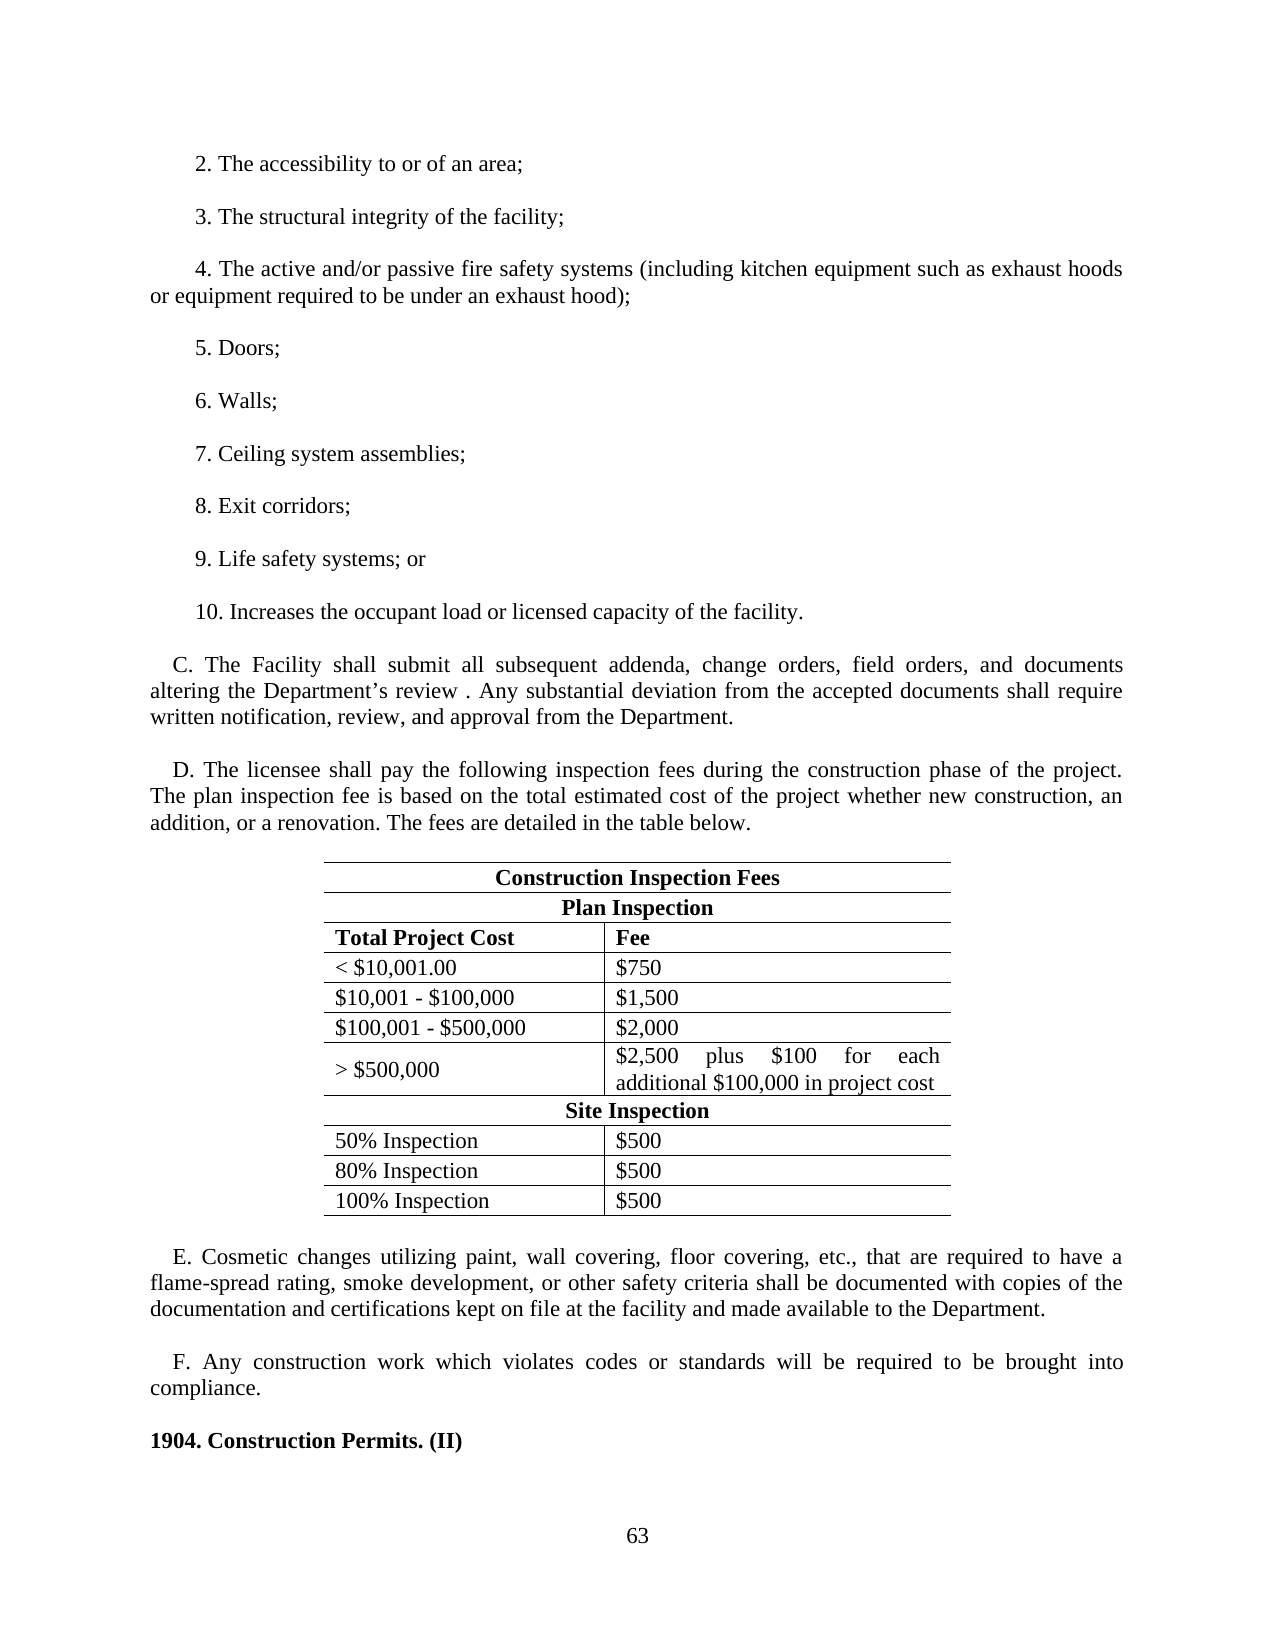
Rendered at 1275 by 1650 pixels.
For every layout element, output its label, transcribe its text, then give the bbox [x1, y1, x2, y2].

text 3. The structural integrity of the facility; [150, 203, 1125, 229]
text 1904. Construction Permits. (II) [150, 1427, 1125, 1453]
table_cell $2,500 plus $100 for each additional $100,000 in project cost [605, 1043, 951, 1095]
table_cell Plan Inspection [324, 893, 951, 922]
text C. The Facility shall submit all subsequent addenda, change orders, field orders, and documents altering the Department’s review . Any substantial deviation from the accepted documents shall require written notification, review, and approval from the Department. [150, 651, 1125, 730]
table_cell $1,500 [605, 983, 951, 1012]
table_cell $750 [605, 953, 951, 982]
table_cell Total Project Cost [324, 923, 604, 952]
text F. Any construction work which violates codes or standards will be required to be brought into compliance. [150, 1348, 1125, 1401]
text 4. The active and/or passive fire safety systems (including kitchen equipment such as exhaust hoods or equipment required to be under an exhaust hood); [150, 255, 1125, 308]
table_cell 50% Inspection [324, 1126, 604, 1155]
table_cell $100,001 - $500,000 [324, 1013, 604, 1042]
table_header Construction Inspection Fees [324, 863, 951, 892]
text 5. Doors; [150, 334, 1125, 361]
table_cell 100% Inspection [324, 1186, 604, 1215]
text 9. Life safety systems; or [150, 545, 1125, 572]
table_cell $2,000 [605, 1013, 951, 1042]
text 10. Increases the occupant load or licensed capacity of the facility. [150, 598, 1125, 624]
text 8. Exit corridors; [150, 493, 1125, 519]
table_cell $500 [605, 1186, 951, 1215]
text 7. Ceiling system assemblies; [150, 440, 1125, 466]
table_cell Site Inspection [324, 1096, 951, 1125]
table_cell 80% Inspection [324, 1156, 604, 1185]
table_cell $500 [605, 1126, 951, 1155]
table_cell Fee [605, 923, 951, 952]
table_cell > $500,000 [324, 1043, 604, 1095]
text 2. The accessibility to or of an area; [150, 150, 1125, 176]
text E. Cosmetic changes utilizing paint, wall covering, floor covering, etc., that are required to have a flame-spread rating, smoke development, or other safety criteria shall be documented with copies of the documentation and certifications kept on file at the facility and made available to the Department. [150, 1243, 1125, 1322]
text D. The licensee shall pay the following inspection fees during the construction phase of the project. The plan inspection fee is based on the total estimated cost of the project whether new construction, an addition, or a renovation. The fees are detailed in the table below. [150, 756, 1125, 835]
text 6. Walls; [150, 387, 1125, 413]
table_cell $10,001 - $100,000 [324, 983, 604, 1012]
table_cell $500 [605, 1156, 951, 1185]
table_cell < $10,001.00 [324, 953, 604, 982]
